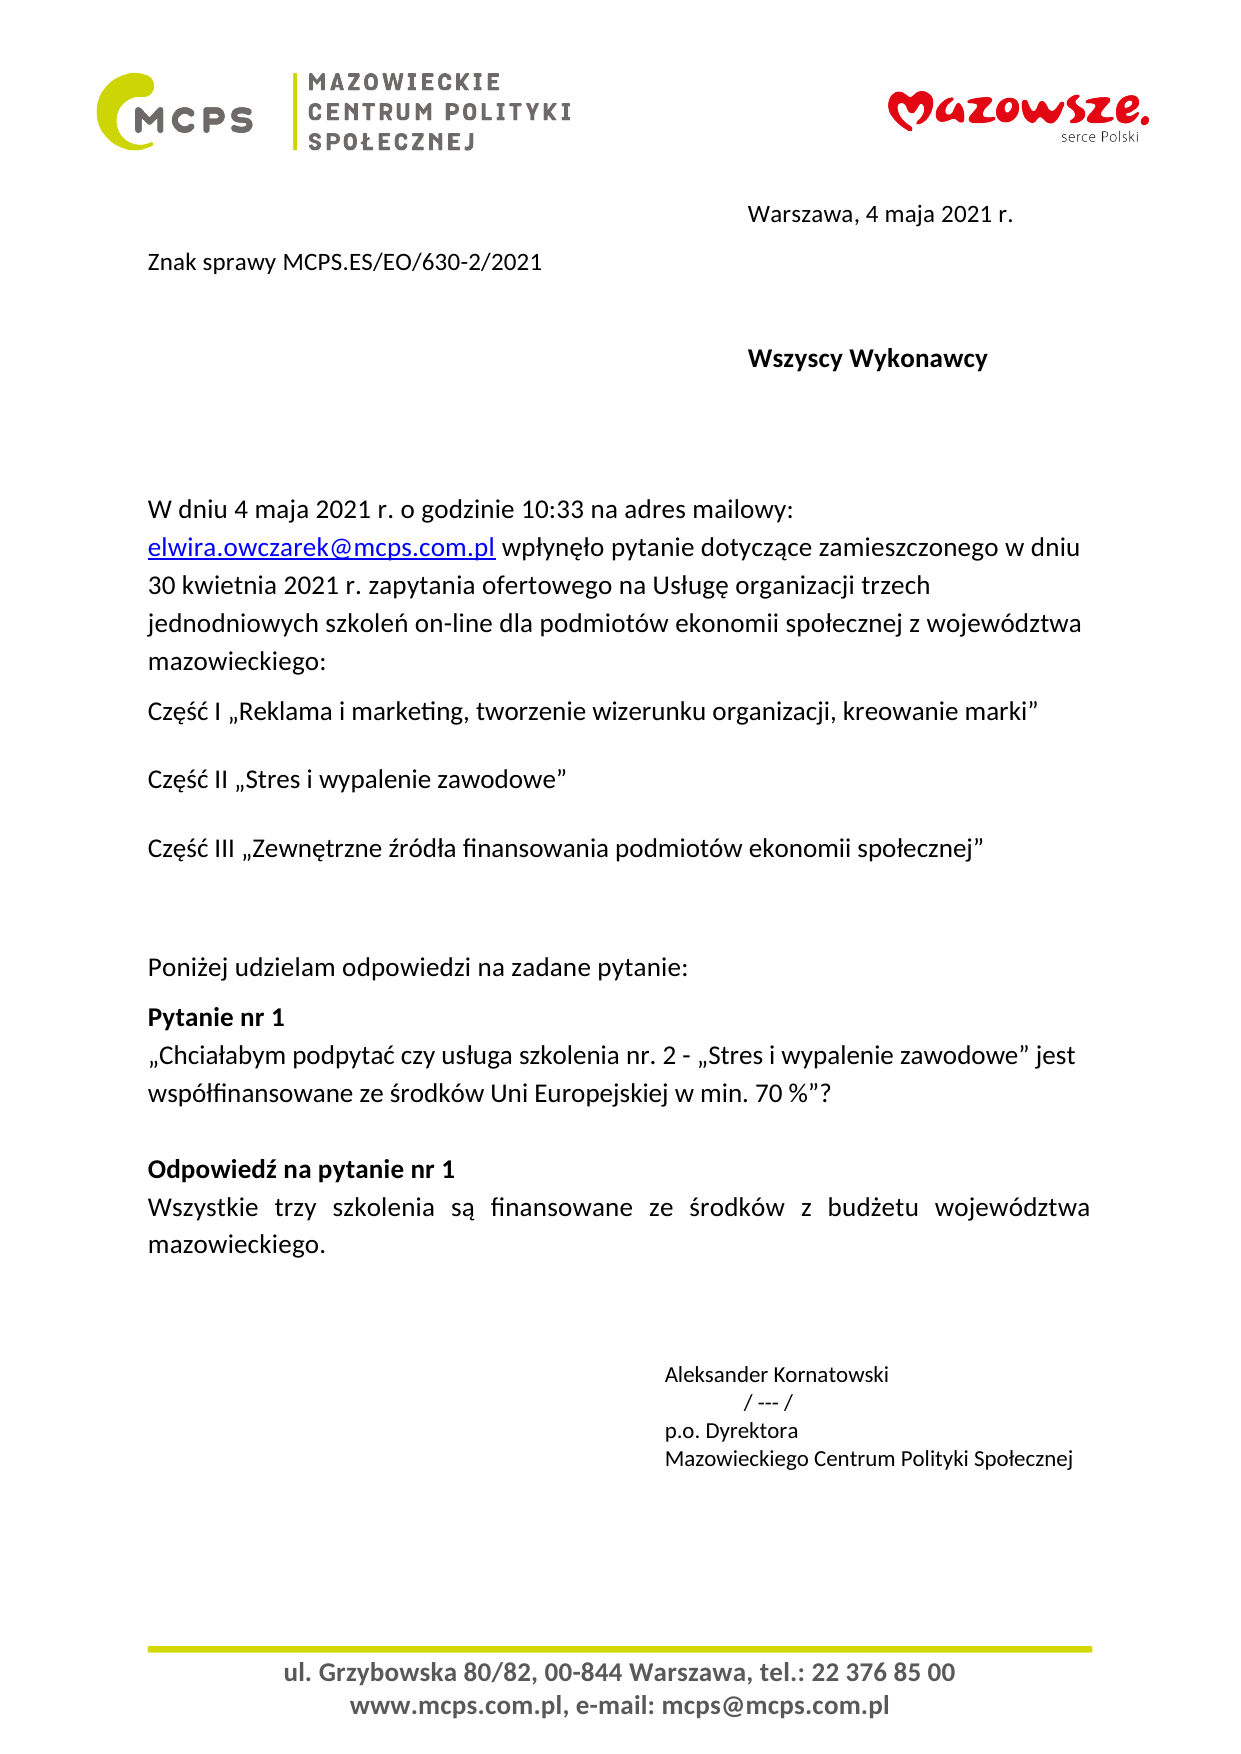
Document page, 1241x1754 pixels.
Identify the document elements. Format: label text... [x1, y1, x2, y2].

text Pytanie nr 1 [148, 1000, 1093, 1033]
text p.o. Dyrektora [591, 1416, 1093, 1444]
text Część I „Reklama i marketing, tworzenie wizerunku organizacji, kreowanie marki” [148, 694, 1093, 727]
text Część III „Zewnętrzne źródła finansowania podmiotów ekonomii społecznej” [148, 831, 1093, 864]
text Mazowieckiego Centrum Polityki Społecznej [664, 1444, 1093, 1472]
picture [147, 1646, 1093, 1653]
text / --- / [664, 1388, 1093, 1416]
text Aleksander Kornatowski [591, 1360, 1093, 1388]
text Wszystkie trzy szkolenia są finansowane ze środków z budżetu województwa mazowieckiego. [148, 1190, 1093, 1261]
text Część II „Stres i wypalenie zawodowe” [148, 762, 1093, 796]
text Znak sprawy MCPS.ES/EO/630-2/2021 [148, 246, 1093, 276]
text W dniu 4 maja 2021 r. o godzinie 10:33 na adres mailowy: elwira.owczarek@mcps.com.pl wpłynęło pytanie dotyczące zamieszczonego w dniu 30 kwietnia 2021 r. zapytania ofertowego na Usługę organizacji trzech jednodniowych szkoleń on-line dla podmiotów ekonomii społecznej z województwa mazowieckiego: [148, 492, 1093, 677]
text „Chciałabym podpytać czy usługa szkolenia nr. 2 - „Stres i wypalenie zawodowe” jest współfinansowane ze środków Uni Europejskiej w min. 70 %”? [148, 1038, 1093, 1109]
text Wszyscy Wykonawcy [148, 341, 1093, 374]
text Warszawa, 4 maja 2021 r. [748, 148, 1093, 229]
text Odpowiedź na pytanie nr 1 [148, 1152, 1093, 1185]
picture [64, 54, 1179, 169]
text Poniżej udzielam odpowiedzi na zadane pytanie: [148, 950, 1093, 983]
